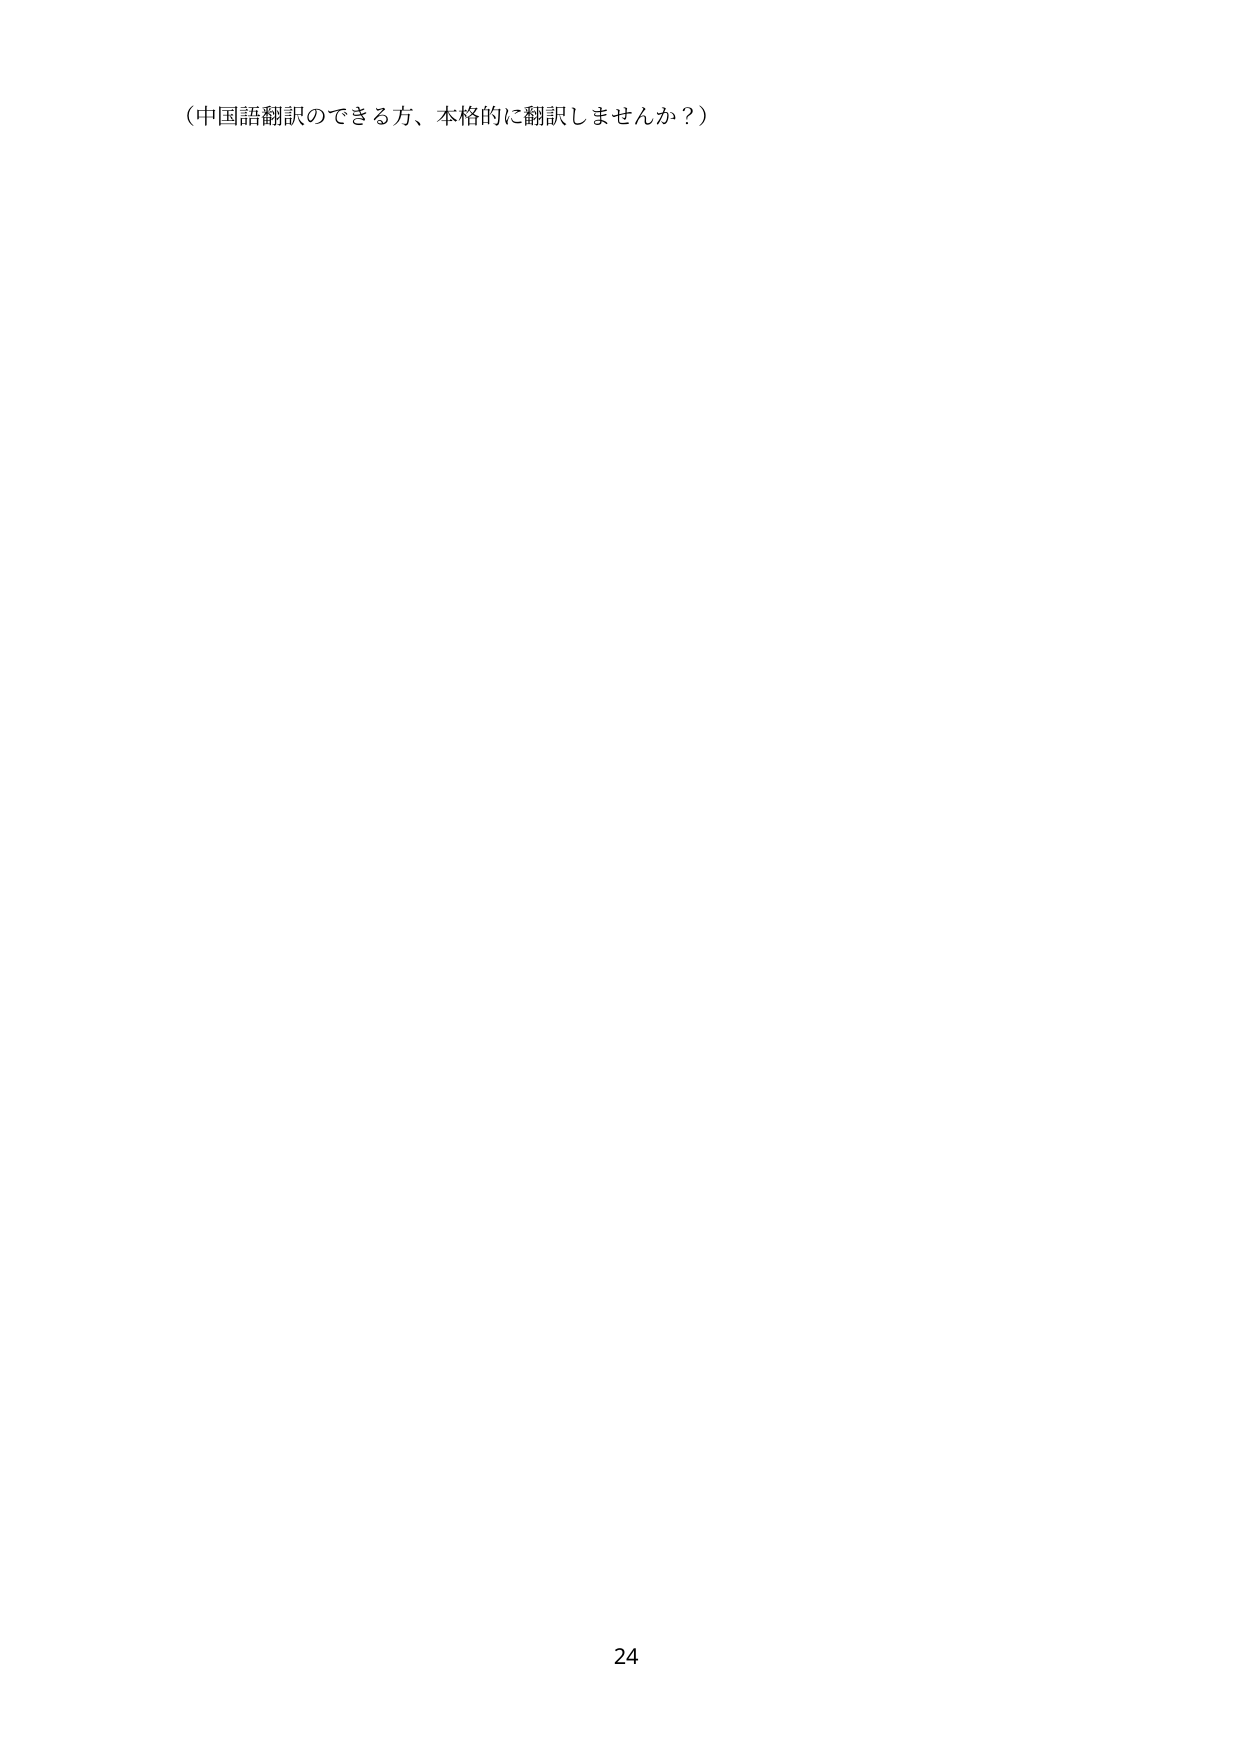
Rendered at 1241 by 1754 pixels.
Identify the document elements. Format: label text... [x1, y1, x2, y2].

text （中国語翻訳のできる方、本格的に翻訳しませんか？） [130, 96, 1122, 134]
